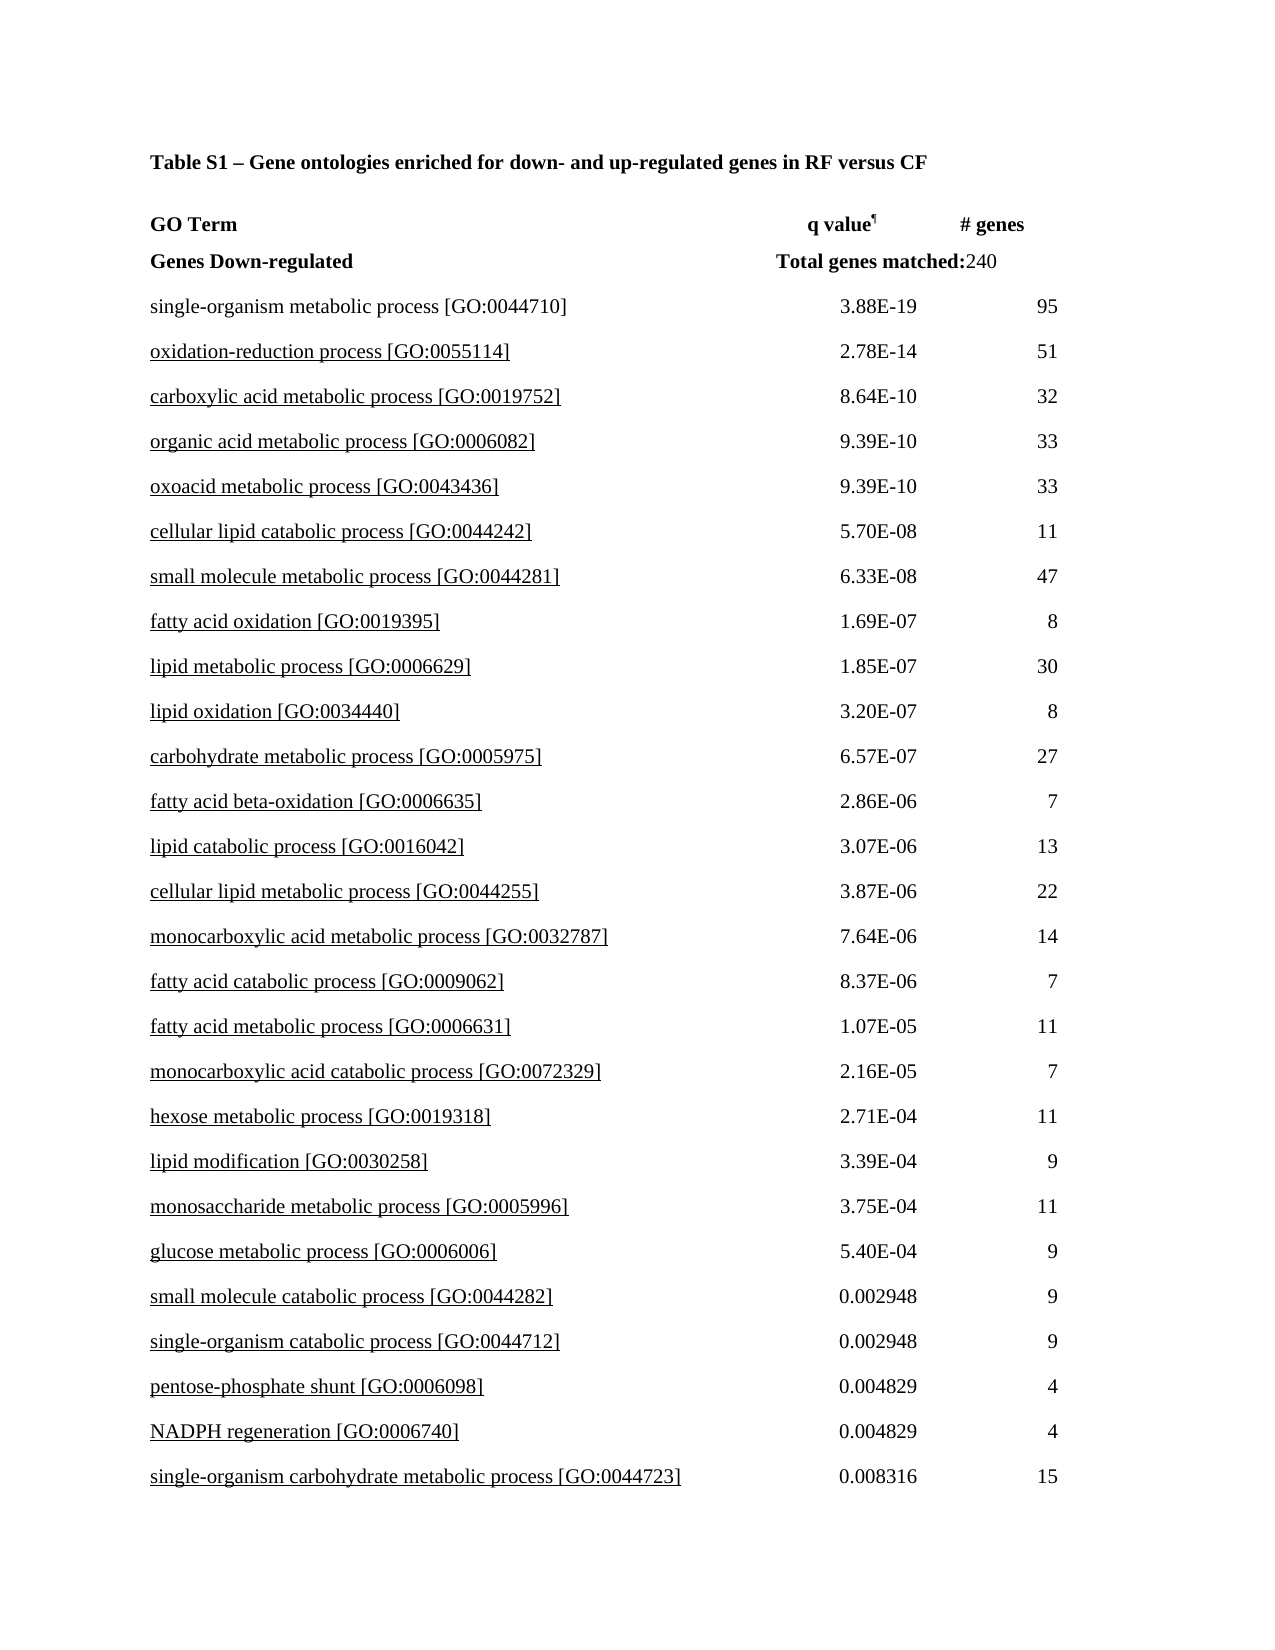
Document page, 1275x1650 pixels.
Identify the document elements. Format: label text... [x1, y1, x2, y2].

table_cell 9 [928, 1128, 1069, 1173]
table_cell single-organism carbohydrate metabolic process [GO:0044723] [139, 1443, 759, 1488]
table_cell 1.85E-07 [759, 633, 928, 678]
table_cell small molecule catabolic process [GO:0044282] [139, 1263, 759, 1308]
table_cell 2.16E-05 [759, 1038, 928, 1083]
table_cell lipid metabolic process [GO:0006629] [139, 633, 759, 678]
table_cell 7 [928, 768, 1069, 813]
table_cell 3.75E-04 [759, 1173, 928, 1218]
table_cell 5.70E-08 [759, 498, 928, 543]
table_cell 3.39E-04 [759, 1128, 928, 1173]
table_cell 9.39E-10 [759, 453, 928, 498]
table_cell 9 [928, 1263, 1069, 1308]
table_cell 9 [928, 1218, 1069, 1263]
text Table S1 – Gene ontologies enriched for down- and up-regulated genes in RF versus CF [150, 150, 1125, 174]
table_cell lipid catabolic process [GO:0016042] [139, 813, 759, 858]
table_cell pentose-phosphate shunt [GO:0006098] [139, 1353, 759, 1398]
table_cell carbohydrate metabolic process [GO:0005975] [139, 723, 759, 768]
table_cell fatty acid oxidation [GO:0019395] [139, 588, 759, 633]
table_cell 1.69E-07 [759, 588, 928, 633]
table_cell 22 [928, 858, 1069, 903]
table_cell 51 [928, 318, 1069, 363]
table_cell hexose metabolic process [GO:0019318] [139, 1083, 759, 1128]
table_cell 30 [928, 633, 1069, 678]
table_cell 3.87E-06 [759, 858, 928, 903]
table_cell 2.71E-04 [759, 1083, 928, 1128]
table_cell 11 [928, 1083, 1069, 1128]
table_cell Total genes matched:240 [713, 236, 1069, 273]
table_header GO Term [139, 198, 759, 236]
table_cell cellular lipid catabolic process [GO:0044242] [139, 498, 759, 543]
table_cell lipid oxidation [GO:0034440] [139, 678, 759, 723]
table_cell Genes Down-regulated [139, 236, 712, 273]
table_cell 11 [928, 498, 1069, 543]
table_cell single-organism catabolic process [GO:0044712] [139, 1308, 759, 1353]
table_header # genes [928, 198, 1069, 236]
table_cell 0.004829 [759, 1353, 928, 1398]
table_cell cellular lipid metabolic process [GO:0044255] [139, 858, 759, 903]
table_cell 13 [928, 813, 1069, 858]
table_cell 0.004829 [759, 1398, 928, 1443]
table_cell 3.07E-06 [759, 813, 928, 858]
table_cell oxidation-reduction process [GO:0055114] [139, 318, 759, 363]
table_cell 0.008316 [759, 1443, 928, 1488]
table_cell fatty acid metabolic process [GO:0006631] [139, 993, 759, 1038]
table_cell 9.39E-10 [759, 408, 928, 453]
table_cell 11 [928, 993, 1069, 1038]
table_cell single-organism metabolic process [GO:0044710] [139, 273, 759, 318]
table_cell 15 [928, 1443, 1069, 1488]
table_cell 6.33E-08 [759, 543, 928, 588]
table_cell monosaccharide metabolic process [GO:0005996] [139, 1173, 759, 1218]
table_cell fatty acid beta-oxidation [GO:0006635] [139, 768, 759, 813]
table_cell 7.64E-06 [759, 903, 928, 948]
table_cell monocarboxylic acid metabolic process [GO:0032787] [139, 903, 759, 948]
table_cell 4 [928, 1398, 1069, 1443]
table_cell 3.20E-07 [759, 678, 928, 723]
table_cell 6.57E-07 [759, 723, 928, 768]
table_cell 1.07E-05 [759, 993, 928, 1038]
table_cell fatty acid catabolic process [GO:0009062] [139, 948, 759, 993]
table_cell 32 [928, 363, 1069, 408]
table_cell 14 [928, 903, 1069, 948]
table_cell 8.64E-10 [759, 363, 928, 408]
table_cell 47 [928, 543, 1069, 588]
table_cell 27 [928, 723, 1069, 768]
table_cell glucose metabolic process [GO:0006006] [139, 1218, 759, 1263]
table_cell 8 [928, 678, 1069, 723]
table_cell NADPH regeneration [GO:0006740] [139, 1398, 759, 1443]
table_cell 95 [928, 273, 1069, 318]
table_cell 2.86E-06 [759, 768, 928, 813]
table_cell 7 [928, 948, 1069, 993]
table_cell 0.002948 [759, 1308, 928, 1353]
table_cell 3.88E-19 [759, 273, 928, 318]
table_cell 8 [928, 588, 1069, 633]
table_cell 2.78E-14 [759, 318, 928, 363]
table_cell 11 [928, 1173, 1069, 1218]
table_cell 7 [928, 1038, 1069, 1083]
table_cell lipid modification [GO:0030258] [139, 1128, 759, 1173]
table_cell 8.37E-06 [759, 948, 928, 993]
table_header q value¶ [759, 198, 928, 236]
table_cell oxoacid metabolic process [GO:0043436] [139, 453, 759, 498]
table_cell 33 [928, 453, 1069, 498]
table_cell 9 [928, 1308, 1069, 1353]
table_cell 4 [928, 1353, 1069, 1398]
table_cell 5.40E-04 [759, 1218, 928, 1263]
table_cell 33 [928, 408, 1069, 453]
table_cell carboxylic acid metabolic process [GO:0019752] [139, 363, 759, 408]
table_cell organic acid metabolic process [GO:0006082] [139, 408, 759, 453]
table_cell small molecule metabolic process [GO:0044281] [139, 543, 759, 588]
table_cell monocarboxylic acid catabolic process [GO:0072329] [139, 1038, 759, 1083]
table_cell 0.002948 [759, 1263, 928, 1308]
